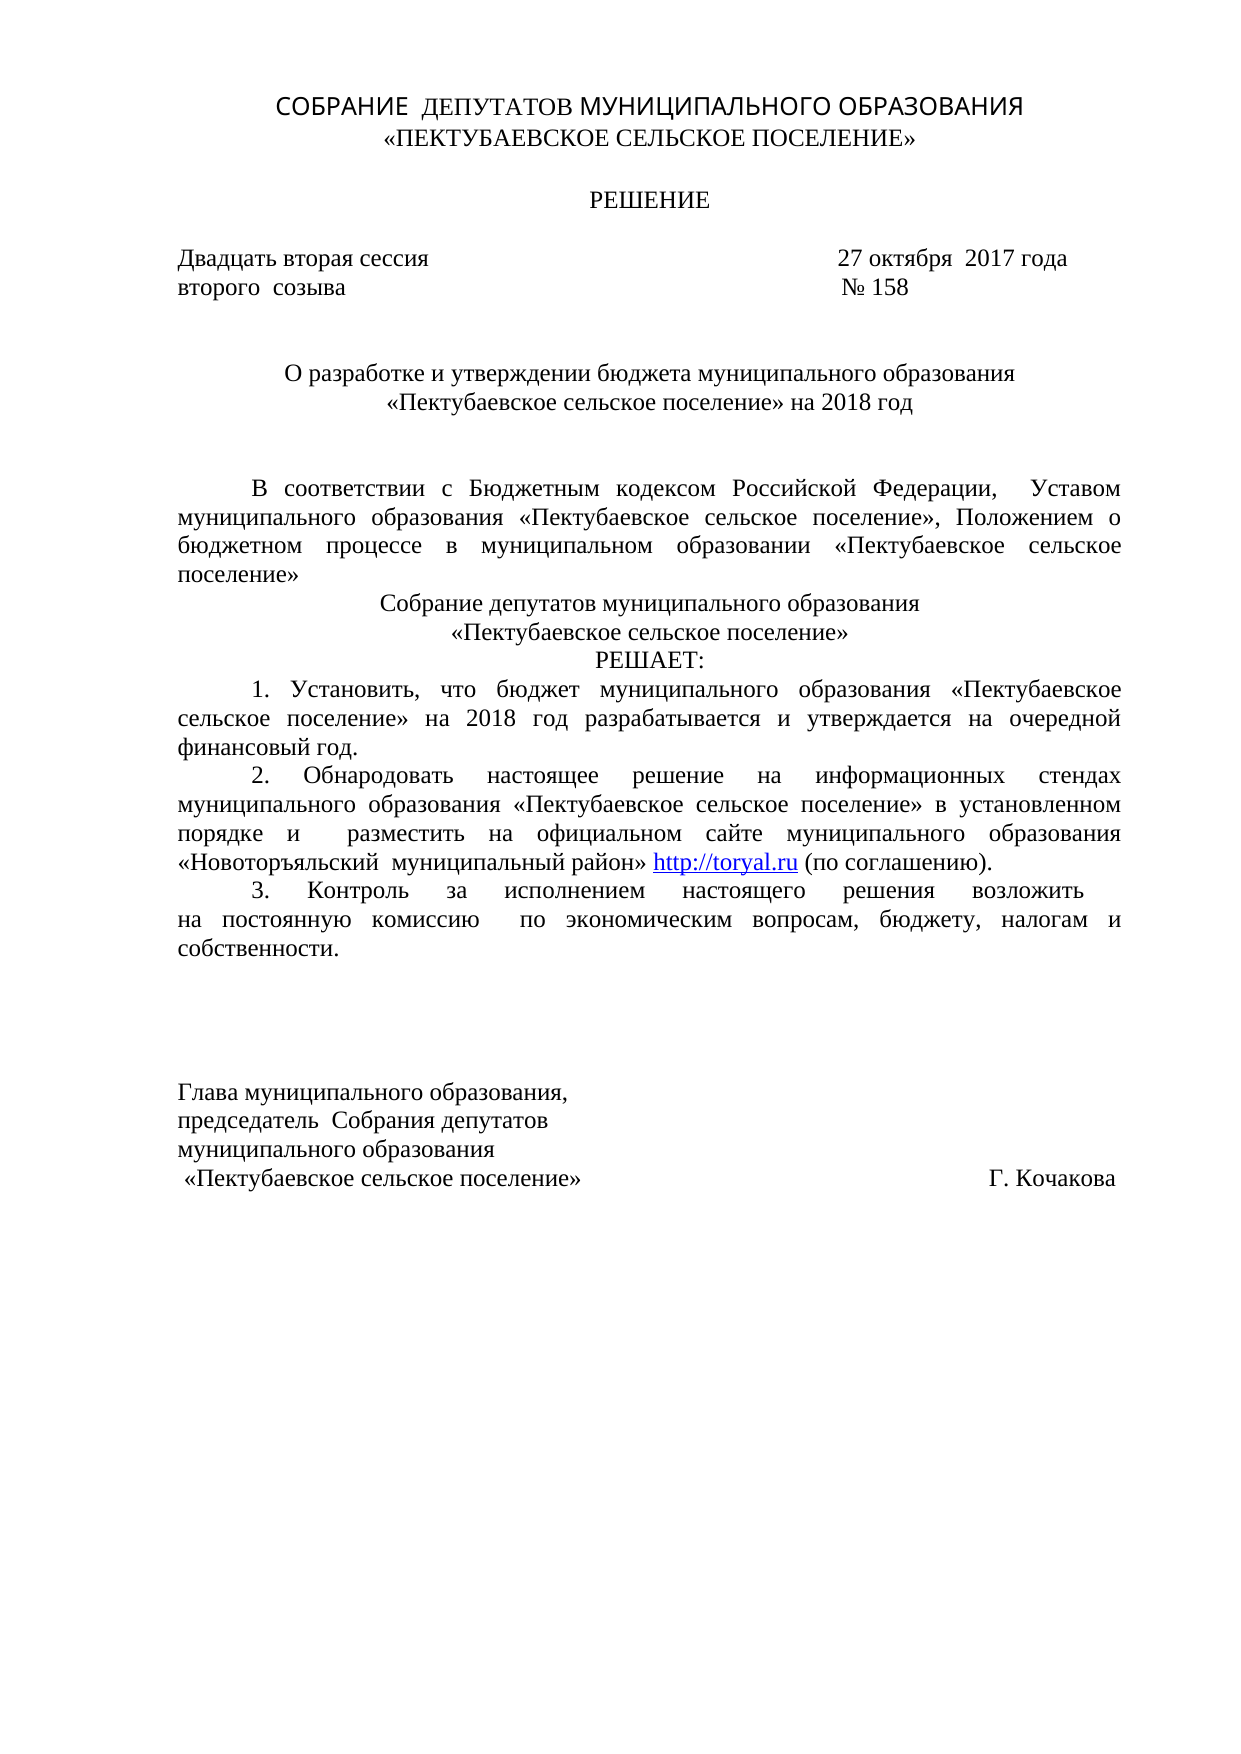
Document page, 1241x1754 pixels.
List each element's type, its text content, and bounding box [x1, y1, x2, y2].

text председатель Собрания депутатов [177, 1106, 1122, 1134]
title О разработке и утверждении бюджета муниципального образования [177, 358, 1122, 387]
text РЕШЕНИЕ [177, 186, 1122, 214]
subtitle В соответствии с Бюджетным кодексом Российской Федерации, Уставом муниципального образования «Пектубаевское сельское поселение», Положением о бюджетном процессе в муниципальном образовании «Пектубаевское сельское поселение» [177, 473, 1122, 588]
text муниципального образования [177, 1134, 1122, 1163]
text 3. Контроль за исполнением настоящего решения возложить на постоянную комиссию по экономическим вопросам, бюджету, налогам и собственности. [177, 876, 1122, 962]
subtitle Двадцать вторая сессия 27 октября 2017 года [177, 243, 1122, 272]
title «Пектубаевское сельское поселение» на 2018 год [177, 387, 1122, 416]
title «ПЕКТУБАЕВСКОЕ СЕЛЬСКОЕ ПОСЕЛЕНИЕ» [177, 123, 1122, 151]
title 2. Обнародовать настоящее решение на информационных стендах муниципального образования «Пектубаевское сельское поселение» в установленном порядке и разместить на официальном сайте муниципального образования «Новоторъяльский муниципальный район» http://toryal.ru (по соглашению). [177, 761, 1122, 876]
text «Пектубаевское сельское поселение» Г. Кочакова [177, 1163, 1122, 1192]
title СОБРАНИЕ ДЕПУТАТОВ МУНИЦИПАЛЬНОГО ОБРАЗОВАНИЯ [177, 89, 1122, 123]
subtitle «Пектубаевское сельское поселение» [177, 617, 1122, 646]
text РЕШАЕТ: [177, 646, 1122, 674]
subtitle второго созыва № 158 [177, 272, 1122, 301]
subtitle Собрание депутатов муниципального образования [177, 588, 1122, 617]
text Глава муниципального образования, [177, 1077, 1122, 1106]
text 1. Установить, что бюджет муниципального образования «Пектубаевское сельское поселение» на 2018 год разрабатывается и утверждается на очередной финансовый год. [177, 674, 1122, 761]
